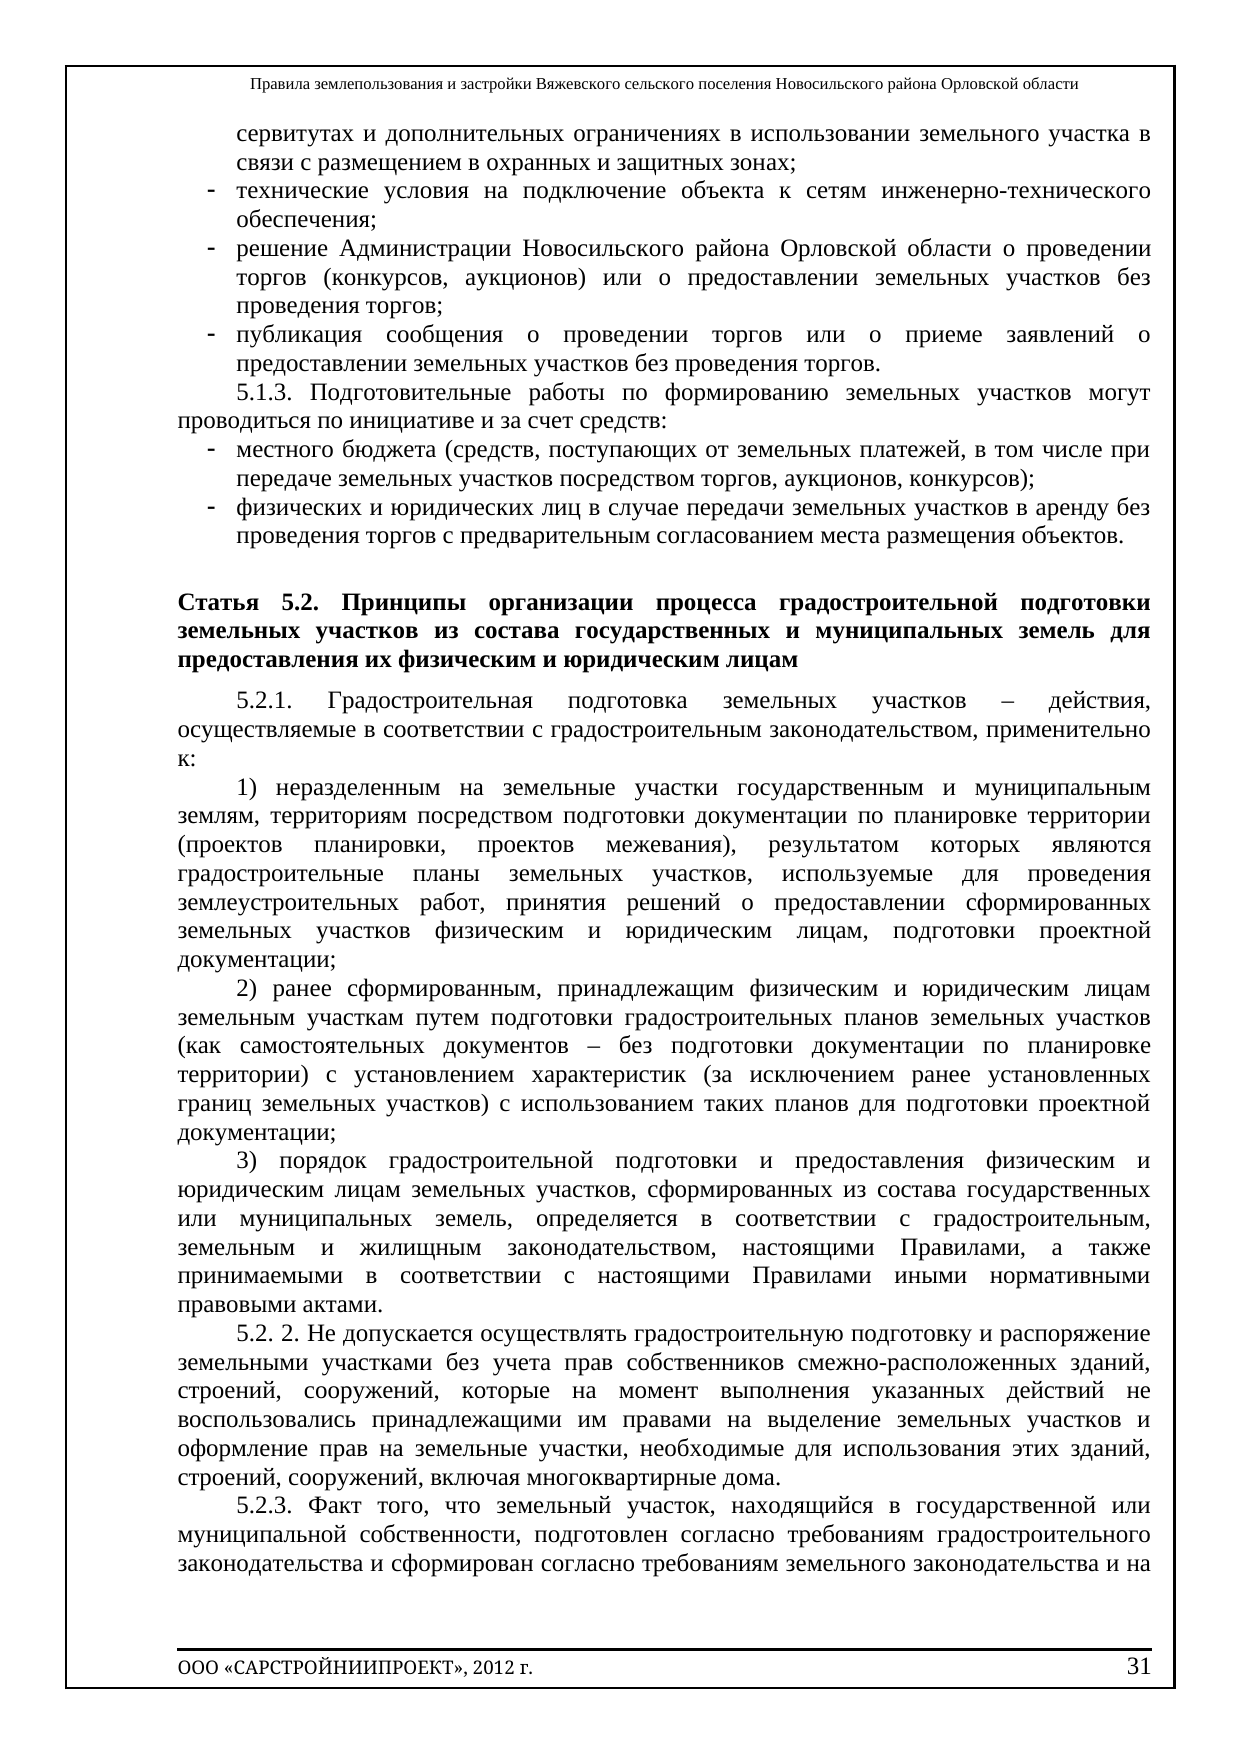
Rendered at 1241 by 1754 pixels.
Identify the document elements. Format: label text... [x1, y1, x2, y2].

text 5.2.1. Градостроительная подготовка земельных участков – действия, осуществляемые в соответствии с градостроительным законодательством, применительно к: [177, 686, 1152, 772]
list физических и юридических лиц в случае передачи земельных участков в аренду без проведения торгов с предварительным согласованием места размещения объектов. [207, 492, 1152, 549]
text 2) ранее сформированным, принадлежащим физическим и юридическим лицам земельным участкам путем подготовки градостроительных планов земельных участков (как самостоятельных документов – без подготовки документации по планировке территории) с установлением характеристик (за исключением ранее установленных границ земельных участков) с использованием таких планов для подготовки проектной документации; [177, 973, 1152, 1146]
text 3) порядок градостроительной подготовки и предоставления физическим и юридическим лицам земельных участков, сформированных из состава государственных или муниципальных земель, определяется в соответствии с градостроительным, земельным и жилищным законодательством, настоящими Правилами, а также принимаемыми в соответствии с настоящими Правилами иными нормативными правовыми актами. [177, 1146, 1152, 1318]
text 1) неразделенным на земельные участки государственным и муниципальным землям, территориям посредством подготовки документации по планировке территории (проектов планировки, проектов межевания), результатом которых являются градостроительные планы земельных участков, используемые для проведения землеустроительных работ, принятия решений о предоставлении сформированных земельных участков физическим и юридическим лицам, подготовки проектной документации; [177, 772, 1152, 973]
list технические условия на подключение объекта к сетям инженерно-технического обеспечения; [207, 176, 1152, 233]
subtitle Статья 5.2. Принципы организации процесса градостроительной подготовки земельных участков из состава государственных и муниципальных земель для предоставления их физическим и юридическим лицам [177, 587, 1152, 673]
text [177, 1491, 1152, 1577]
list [207, 118, 1152, 176]
list местного бюджета (средств, поступающих от земельных платежей, в том числе при передаче земельных участков посредством торгов, аукционов, конкурсов); [207, 434, 1152, 492]
text 5.2. 2. Не допускается осуществлять градостроительную подготовку и распоряжение земельными участками без учета прав собственников смежно-расположенных зданий, строений, сооружений, которые на момент выполнения указанных действий не воспользовались принадлежащими им правами на выделение земельных участков и оформление прав на земельные участки, необходимые для использования этих зданий, строений, сооружений, включая многоквартирные дома. [177, 1318, 1152, 1491]
list решение Администрации Новосильского района Орловской области о проведении торгов (конкурсов, аукционов) или о предоставлении земельных участков без проведения торгов; [207, 233, 1152, 319]
text 5.1.3. Подготовительные работы по формированию земельных участков могут проводиться по инициативе и за счет средств: [177, 377, 1152, 434]
list публикация сообщения о проведении торгов или о приеме заявлений о предоставлении земельных участков без проведения торгов. [207, 319, 1152, 377]
